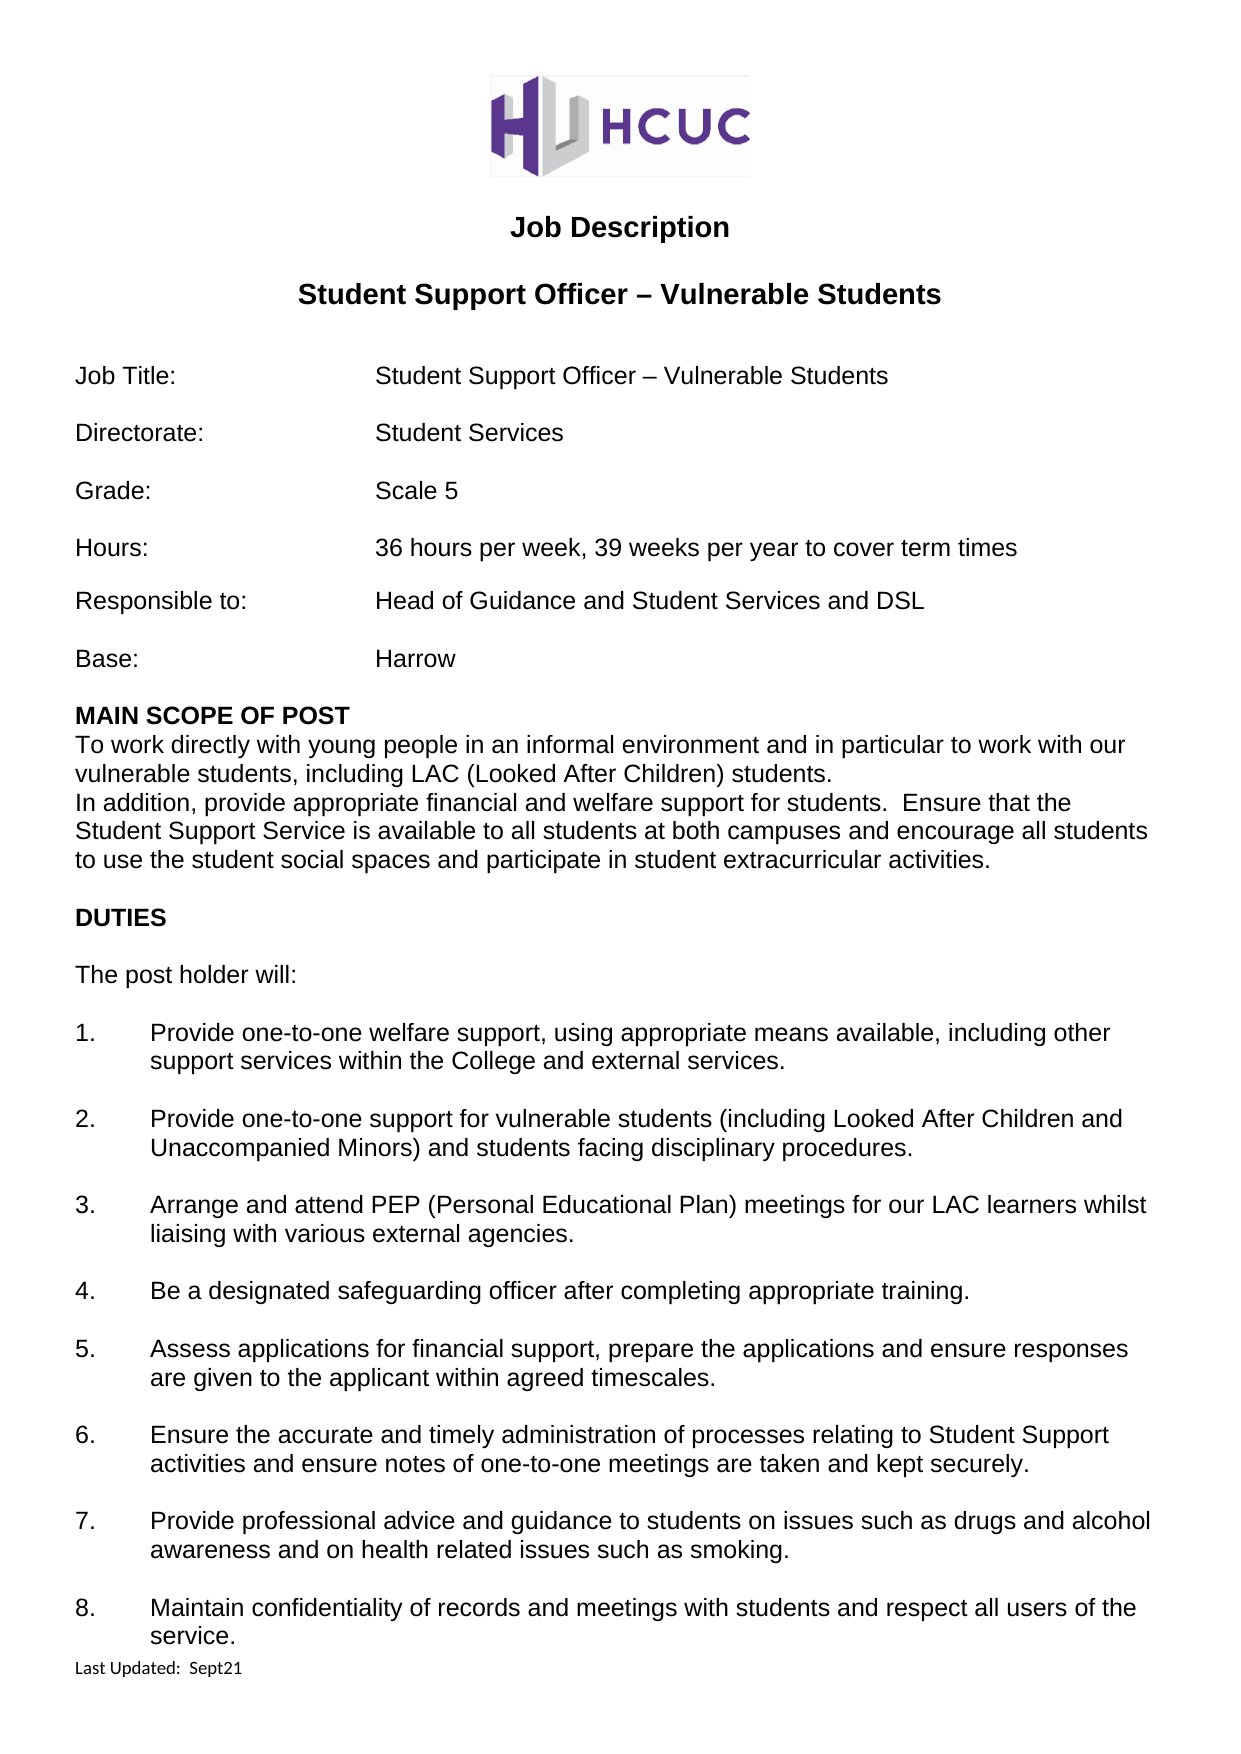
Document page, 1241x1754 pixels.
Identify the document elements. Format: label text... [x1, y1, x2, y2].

text Grade: Scale 5 [75, 476, 1165, 505]
text Job Description [75, 210, 1165, 243]
list Provide one-to-one welfare support, using appropriate means available, including other support services within the College and external services. [75, 1017, 1165, 1075]
text Hours: 36 hours per week, 39 weeks per year to cover term times [75, 533, 1165, 562]
list Provide professional advice and guidance to students on issues such as drugs and alcohol awareness and on health related issues such as smoking. [75, 1506, 1165, 1564]
text The post holder will: [75, 960, 1165, 989]
text Directorate: Student Services [75, 418, 1165, 447]
list Provide one-to-one support for vulnerable students (including Looked After Children and Unaccompanied Minors) and students facing disciplinary procedures. [75, 1104, 1165, 1161]
text Base: Harrow [75, 644, 1165, 672]
text To work directly with young people in an informal environment and in particular to work with our vulnerable students, including LAC (Looked After Children) students. [75, 730, 1165, 787]
text Job Title: Student Support Officer – Vulnerable Students [75, 361, 1165, 390]
list Assess applications for financial support, prepare the applications and ensure responses are given to the applicant within agreed timescales. [75, 1334, 1165, 1391]
text Student Support Officer – Vulnerable Students [75, 277, 1165, 311]
list Ensure the accurate and timely administration of processes relating to Student Support activities and ensure notes of one-to-one meetings are taken and kept securely. [75, 1420, 1165, 1477]
list Maintain confidentiality of records and meetings with students and respect all users of the service. [75, 1592, 1165, 1650]
list Arrange and attend PEP (Personal Educational Plan) meetings for our LAC learners whilst liaising with various external agencies. [75, 1190, 1165, 1247]
text MAIN SCOPE OF POST [75, 701, 1165, 730]
text In addition, provide appropriate financial and welfare support for students. Ensure that the Student Support Service is available to all students at both campuses and encourage all students to use the student social spaces and participate in student extracurricular activities. [75, 787, 1165, 874]
text DUTIES [75, 902, 1165, 931]
list Be a designated safeguarding officer after completing appropriate training. [75, 1276, 1165, 1305]
picture [490, 75, 750, 177]
text Responsible to: Head of Guidance and Student Services and DSL [75, 586, 1165, 615]
